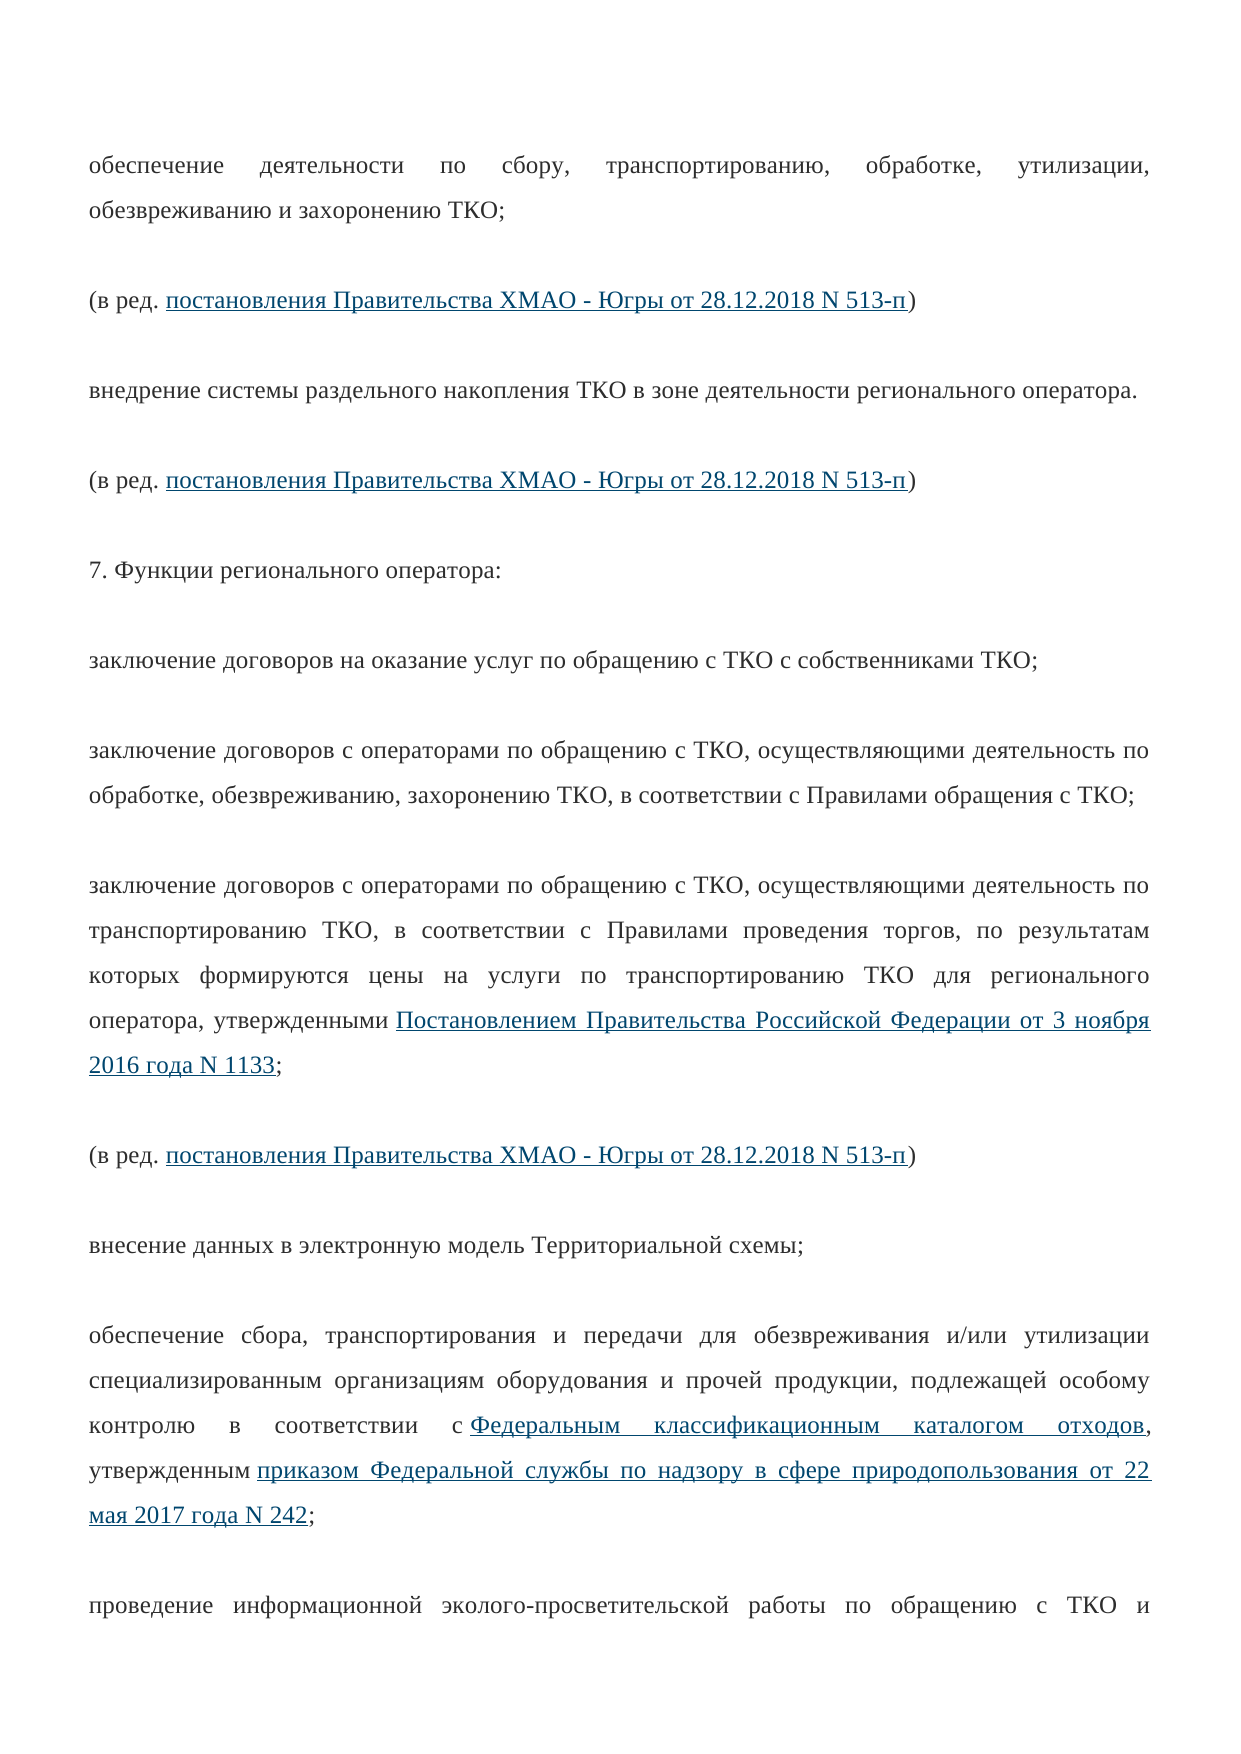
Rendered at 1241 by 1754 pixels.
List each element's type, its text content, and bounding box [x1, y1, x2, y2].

text (в ред. постановления Правительства ХМАО - Югры от 28.12.2018 N 513-п) [89, 404, 1152, 494]
text заключение договоров с операторами по обращению с ТКО, осуществляющими деятельность по транспортированию ТКО, в соответствии с Правилами проведения торгов, по результатам которых формируются цены на услуги по транспортированию ТКО для регионального оператора, утвержденными Постановлением Правительства Российской Федерации от 3 ноября 2016 года N 1133; [89, 809, 1152, 1079]
text внесение данных в электронную модель Территориальной схемы; [89, 1169, 1152, 1259]
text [89, 1529, 1152, 1619]
text обеспечение деятельности по сбору, транспортированию, обработке, утилизации, обезвреживанию и захоронению ТКО; [89, 89, 1152, 224]
text внедрение системы раздельного накопления ТКО в зоне деятельности регионального оператора. [89, 314, 1152, 404]
text 7. Функции регионального оператора: [89, 494, 1152, 584]
text обеспечение сбора, транспортирования и передачи для обезвреживания и/или утилизации специализированным организациям оборудования и прочей продукции, подлежащей особому контролю в соответствии с Федеральным классификационным каталогом отходов, утвержденным приказом Федеральной службы по надзору в сфере природопользования от 22 мая 2017 года N 242; [89, 1259, 1152, 1529]
text (в ред. постановления Правительства ХМАО - Югры от 28.12.2018 N 513-п) [89, 1079, 1152, 1169]
text заключение договоров на оказание услуг по обращению с ТКО с собственниками ТКО; [89, 584, 1152, 674]
text заключение договоров с операторами по обращению с ТКО, осуществляющими деятельность по обработке, обезвреживанию, захоронению ТКО, в соответствии с Правилами обращения с ТКО; [89, 674, 1152, 809]
text (в ред. постановления Правительства ХМАО - Югры от 28.12.2018 N 513-п) [89, 224, 1152, 314]
